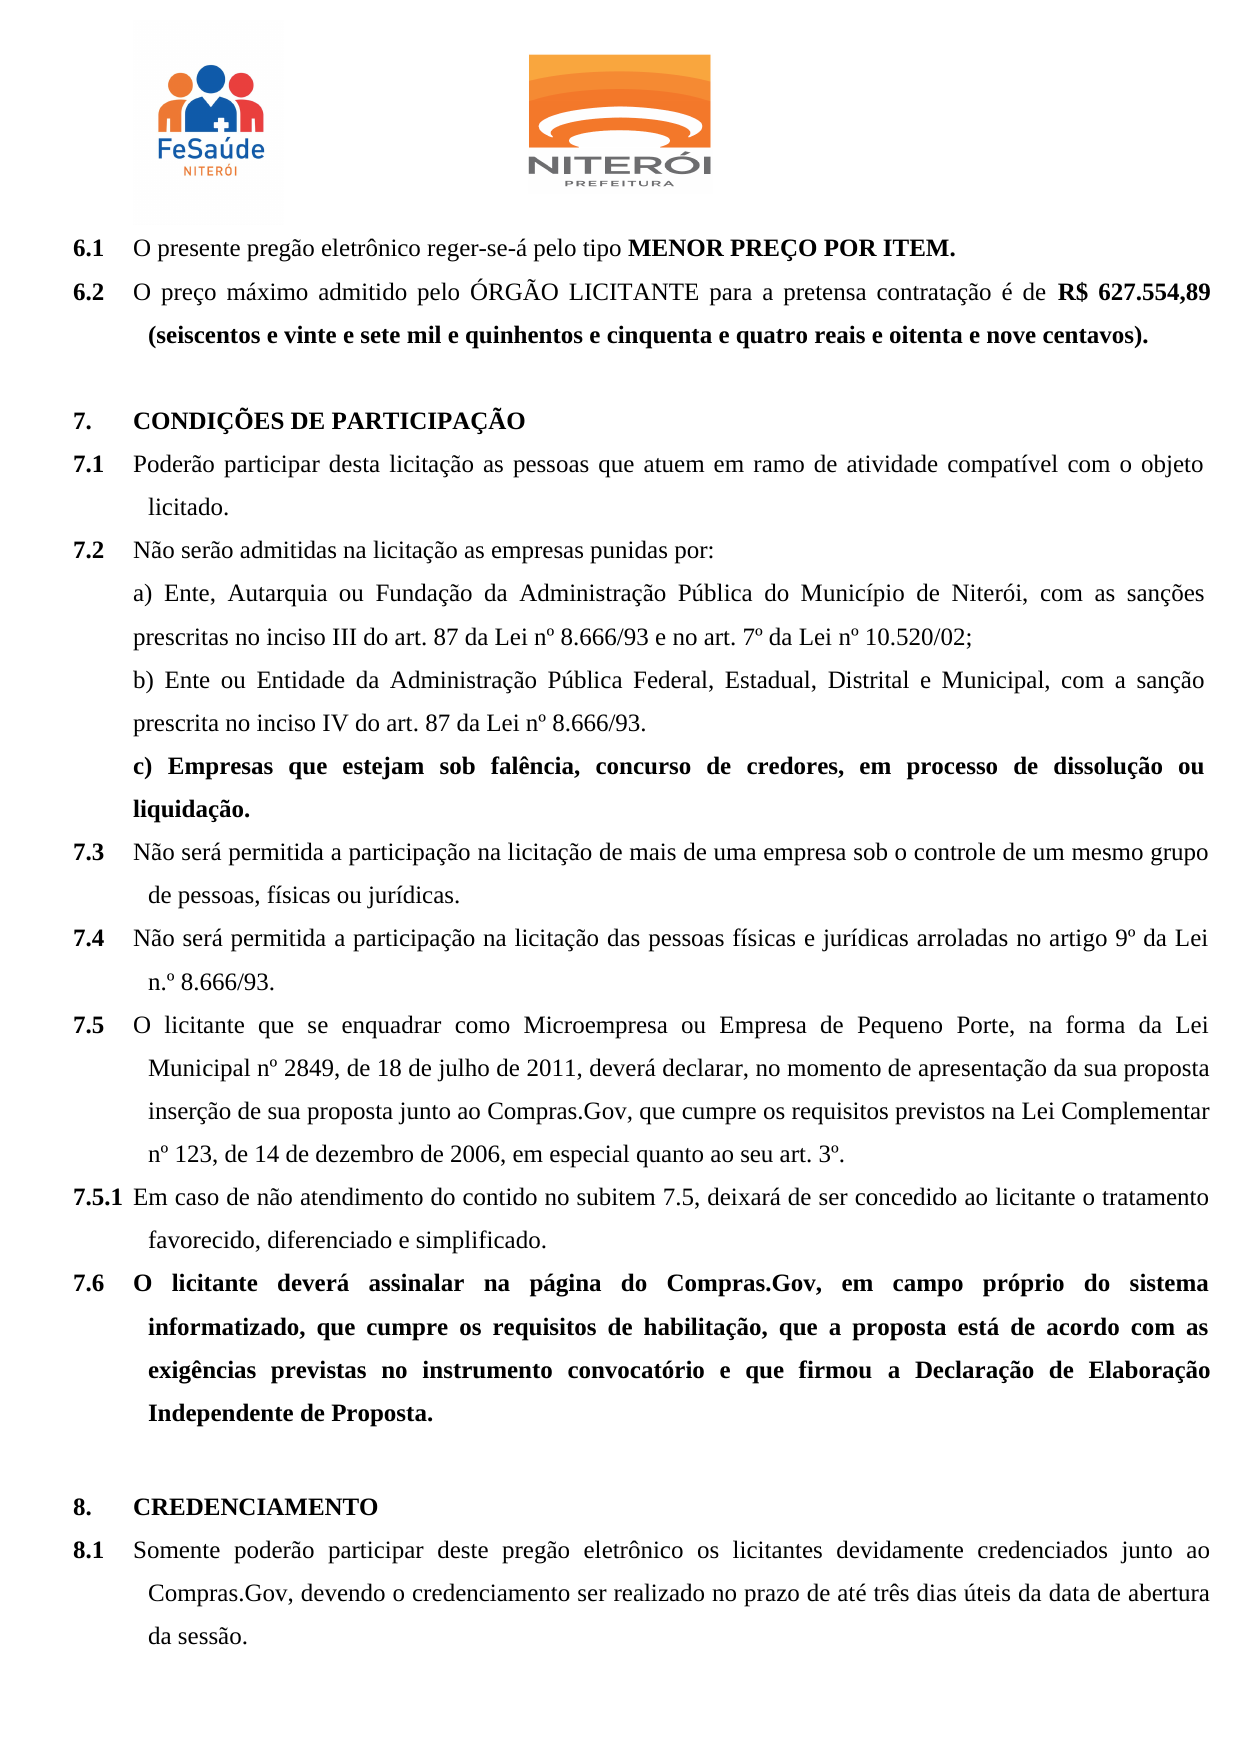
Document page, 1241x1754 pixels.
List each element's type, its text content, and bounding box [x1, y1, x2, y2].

list CREDENCIAMENTO [73, 1492, 1211, 1521]
list O preço máximo admitido pelo ÓRGÃO LICITANTE para a pretensa contratação é de R$ 627.554,89 (seiscentos e vinte e sete mil e quinhentos e cinquenta e quatro reais e oitenta e nove centavos). [73, 277, 1211, 348]
text a) Ente, Autarquia ou Fundação da Administração Pública do Município de Niterói, com as sanções prescritas no inciso III do art. 87 da Lei nº 8.666/93 e no art. 7º da Lei nº 10.520/02; [133, 578, 1206, 650]
picture [132, 20, 284, 225]
list O licitante que se enquadrar como Microempresa ou Empresa de Pequeno Porte, na forma da Lei Municipal nº 2849, de 18 de julho de 2011, deverá declarar, no momento de apresentação da sua proposta inserção de sua proposta junto ao Compras.Gov, que cumpre os requisitos previstos na Lei Complementar nº 123, de 14 de dezembro de 2006, em especial quanto ao seu art. 3º. [73, 1010, 1211, 1168]
list Não será permitida a participação na licitação das pessoas físicas e jurídicas arroladas no artigo 9º da Lei n.º 8.666/93. [73, 923, 1211, 995]
list O presente pregão eletrônico reger-se-á pelo tipo MENOR PREÇO POR ITEM. [73, 233, 1211, 262]
list O licitante deverá assinalar na página do Compras.Gov, em campo próprio do sistema informatizado, que cumpre os requisitos de habilitação, que a proposta está de acordo com as exigências previstas no instrumento convocatório e que firmou a Declaração de Elaboração Independente de Proposta. [73, 1268, 1211, 1427]
text b) Ente ou Entidade da Administração Pública Federal, Estadual, Distrital e Municipal, com a sanção prescrita no inciso IV do art. 87 da Lei nº 8.666/93. [133, 665, 1206, 737]
text c) Empresas que estejam sob falência, concurso de credores, em processo de dissolução ou liquidação. [133, 751, 1206, 823]
list CONDIÇÕES DE PARTICIPAÇÃO [73, 406, 1211, 435]
list Em caso de não atendimento do contido no subitem 7.5, deixará de ser concedido ao licitante o tratamento favorecido, diferenciado e simplificado. [73, 1182, 1211, 1254]
list Não será permitida a participação na licitação de mais de uma empresa sob o controle de um mesmo grupo de pessoas, físicas ou jurídicas. [73, 837, 1211, 909]
list Poderão participar desta licitação as pessoas que atuem em ramo de atividade compatível com o objeto licitado. [73, 449, 1206, 521]
list Somente poderão participar deste pregão eletrônico os licitantes devidamente credenciados junto ao Compras.Gov, devendo o credenciamento ser realizado no prazo de até três dias úteis da data de abertura da sessão. [73, 1535, 1211, 1650]
list Não serão admitidas na licitação as empresas punidas por: [73, 535, 1206, 564]
